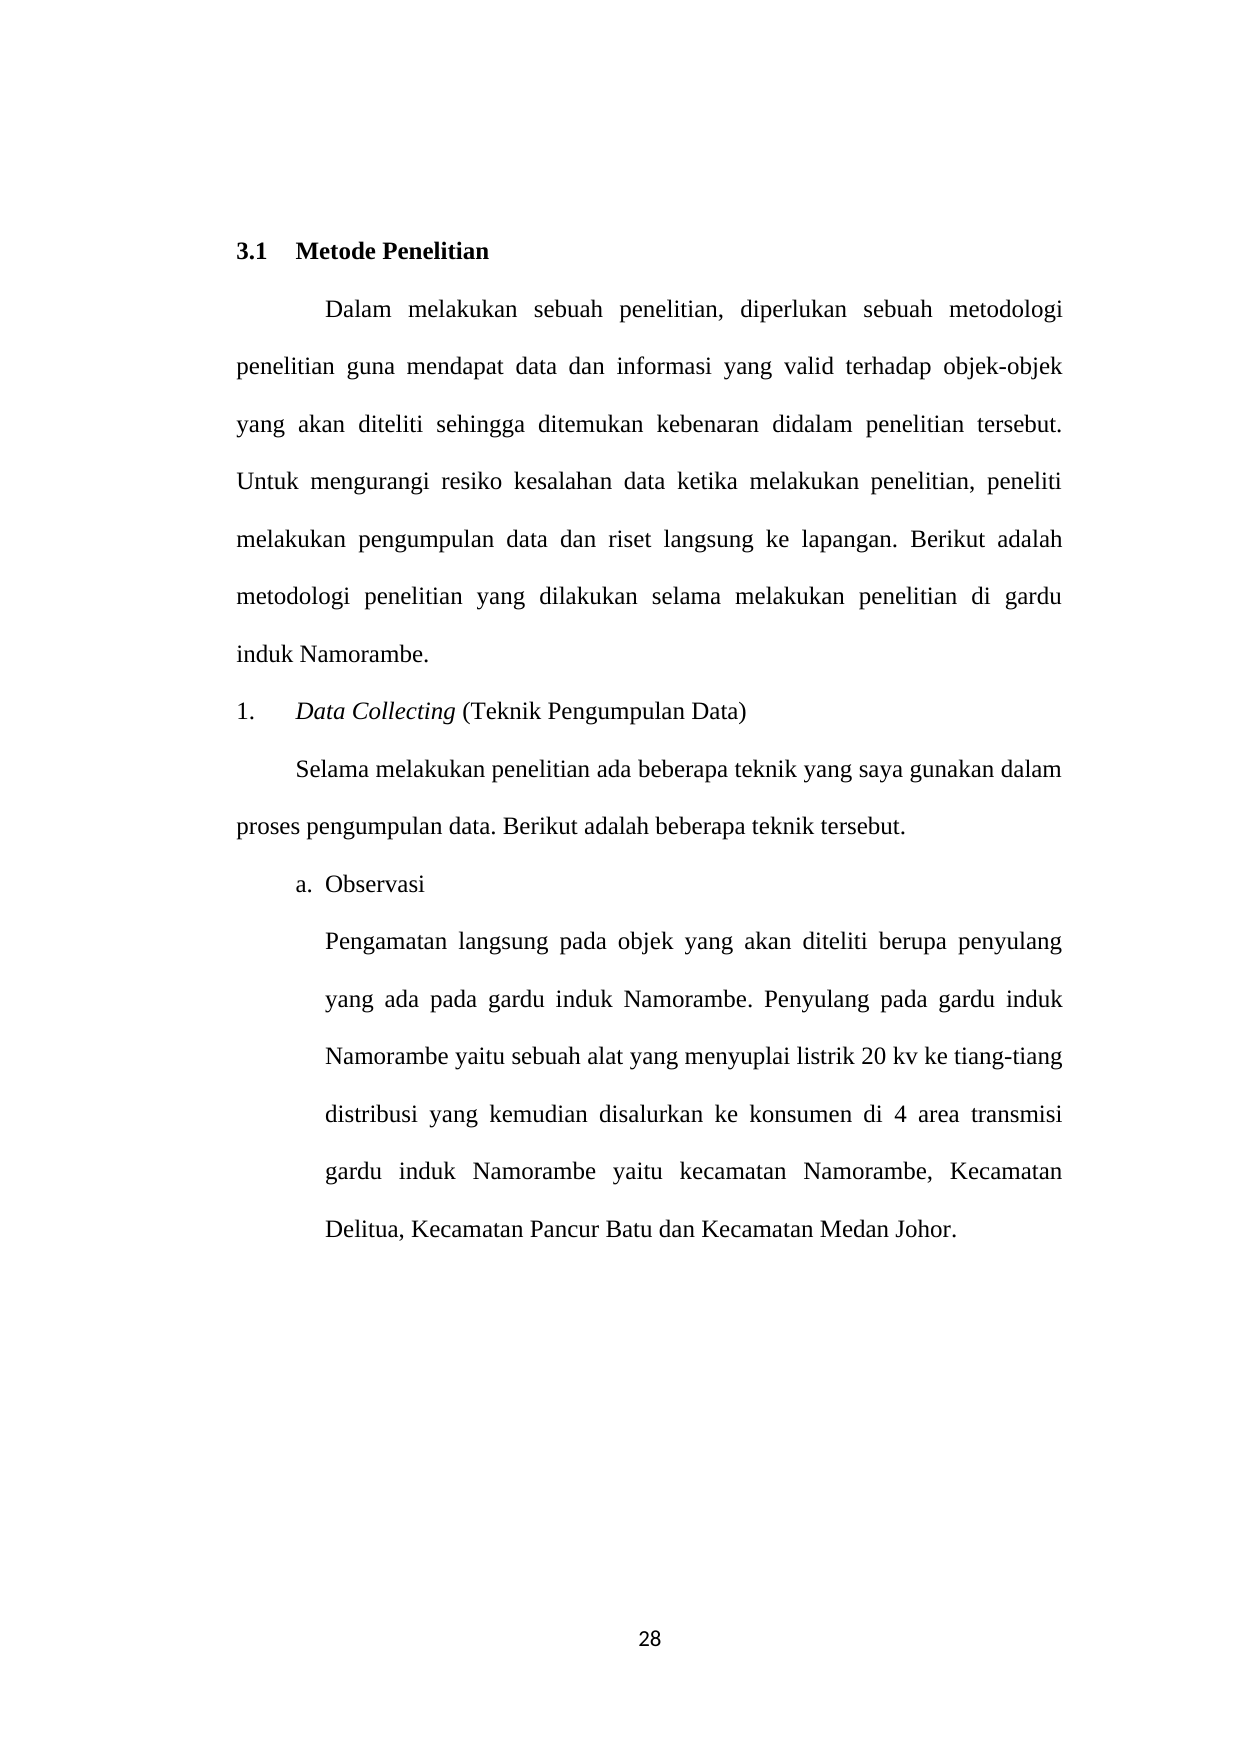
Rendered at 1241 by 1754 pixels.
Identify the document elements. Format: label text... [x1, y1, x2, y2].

text Selama melakukan penelitian ada beberapa teknik yang saya gunakan dalam proses pengumpulan data. Berikut adalah beberapa teknik tersebut. [236, 754, 1063, 840]
text 3.1 Metode Penelitian [236, 236, 1063, 265]
text 1. Data Collecting (Teknik Pengumpulan Data) [236, 696, 1063, 725]
text a. Observasi [236, 869, 1063, 897]
text Dalam melakukan sebuah penelitian, diperlukan sebuah metodologi penelitian guna mendapat data dan informasi yang valid terhadap objek-objek yang akan diteliti sehingga ditemukan kebenaran didalam penelitian tersebut. Untuk mengurangi resiko kesalahan data ketika melakukan penelitian, peneliti melakukan pengumpulan data dan riset langsung ke lapangan. Berikut adalah metodologi penelitian yang dilakukan selama melakukan penelitian di gardu induk Namorambe. [236, 294, 1063, 667]
text Pengamatan langsung pada objek yang akan diteliti berupa penyulang yang ada pada gardu induk Namorambe. Penyulang pada gardu induk Namorambe yaitu sebuah alat yang menyuplai listrik 20 kv ke tiang-tiang distribusi yang kemudian disalurkan ke konsumen di 4 area transmisi gardu induk Namorambe yaitu kecamatan Namorambe, Kecamatan Delitua, Kecamatan Pancur Batu dan Kecamatan Medan Johor. [236, 926, 1063, 1242]
